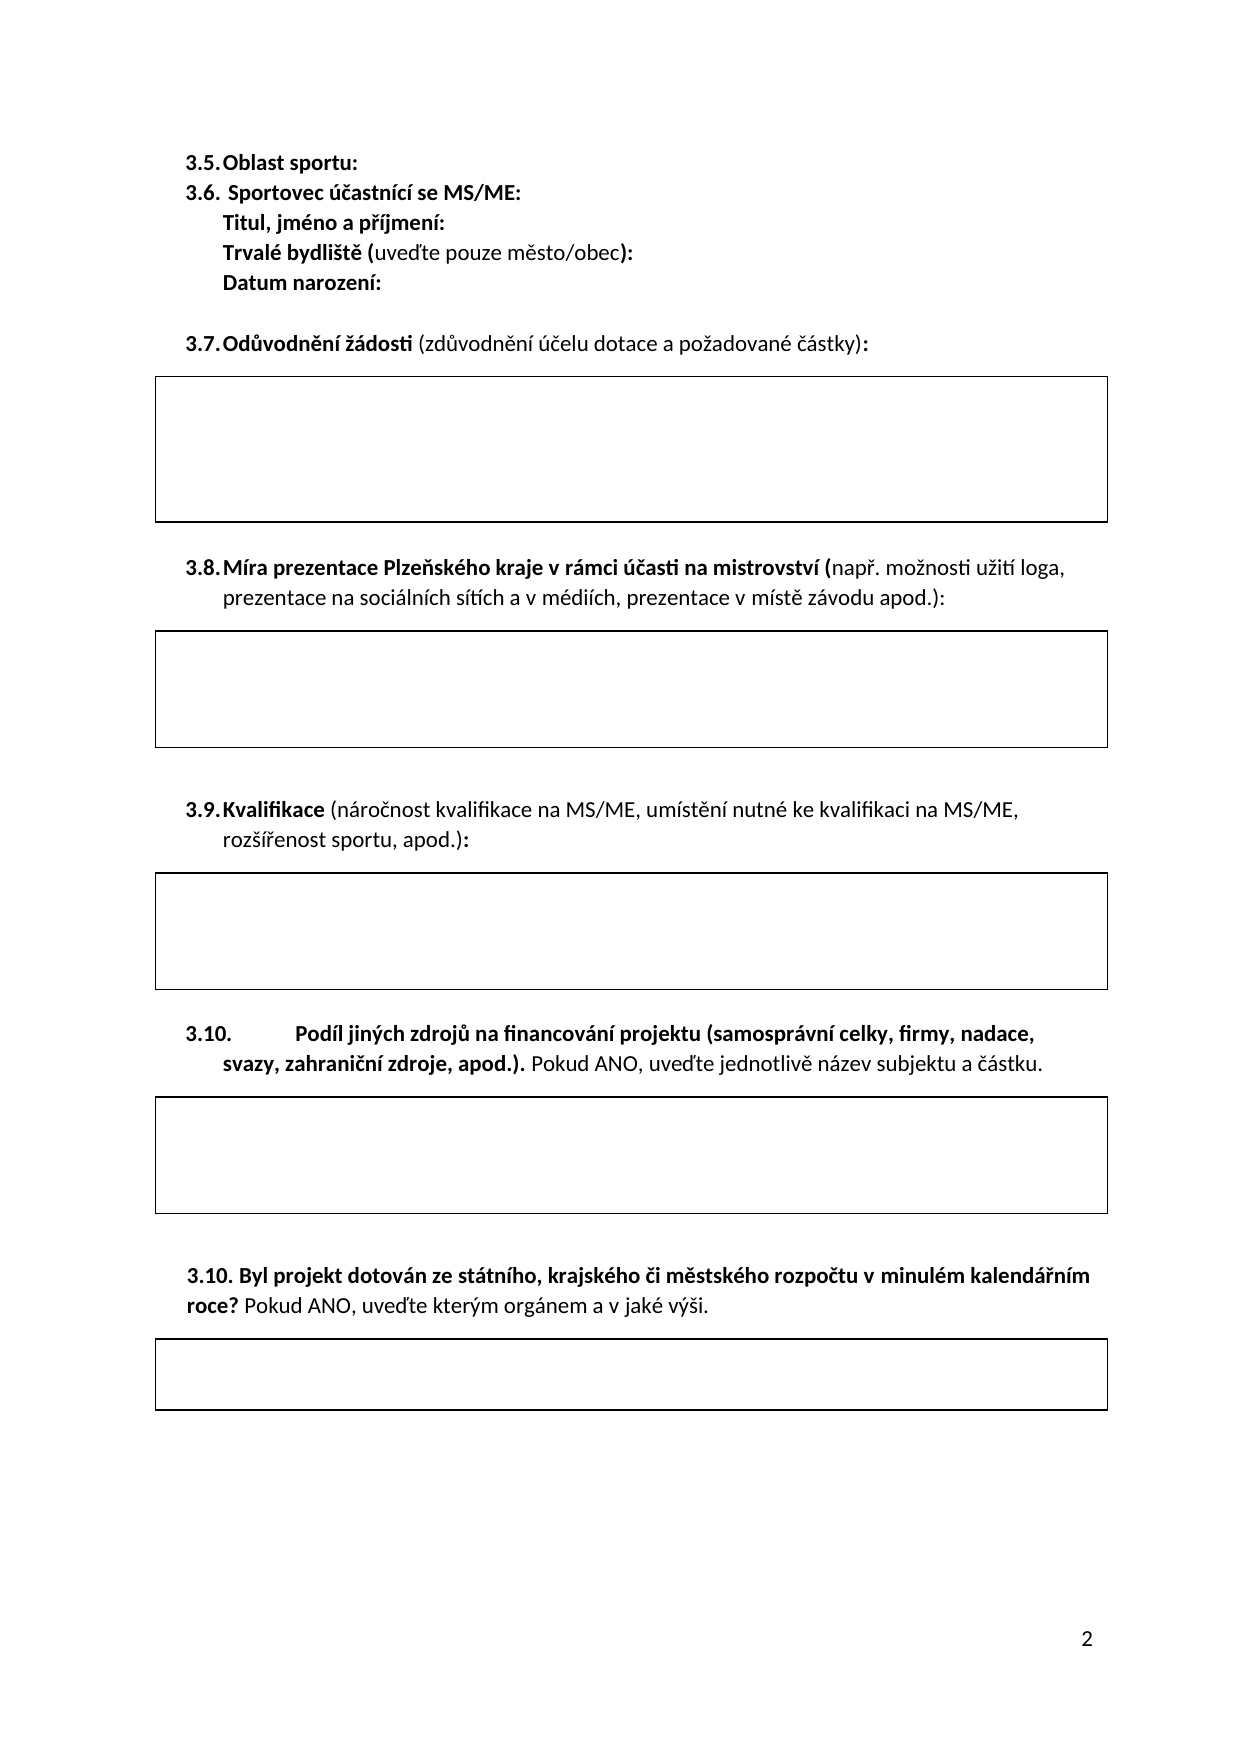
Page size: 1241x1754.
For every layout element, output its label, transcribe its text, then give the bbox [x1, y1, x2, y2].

list Odůvodnění žádosti (zdůvodnění účelu dotace a požadované částky): [185, 329, 1093, 357]
list Podíl jiných zdrojů na financování projektu (samosprávní celky, firmy, nadace, svazy, zahraniční zdroje, apod.). Pokud ANO, uveďte jednotlivě název subjektu a částku. [185, 1019, 1093, 1077]
list Trvalé bydliště (uveďte pouze město/obec): [223, 238, 1093, 266]
table_header [156, 1340, 1107, 1409]
list Sportovec účastnící se MS/ME: [185, 178, 1093, 206]
table_header [156, 632, 1107, 746]
list Datum narození: [223, 268, 1093, 296]
list Míra prezentace Plzeňského kraje v rámci účasti na mistrovství (např. možnosti užití loga, prezentace na sociálních sítích a v médiích, prezentace v místě závodu apod.): [185, 553, 1093, 611]
table_header [156, 1098, 1107, 1212]
list Kvalifikace (náročnost kvalifikace na MS/ME, umístění nutné ke kvalifikaci na MS/ME, rozšířenost sportu, apod.): [185, 795, 1093, 853]
table_header [156, 377, 1107, 521]
list Oblast sportu: [185, 148, 1093, 176]
list Titul, jméno a příjmení: [223, 208, 1093, 236]
list 3.10. Byl projekt dotován ze státního, krajského či městského rozpočtu v minulém kalendářním roce? Pokud ANO, uveďte kterým orgánem a v jaké výši. [187, 1261, 1093, 1319]
table_header [156, 874, 1107, 988]
